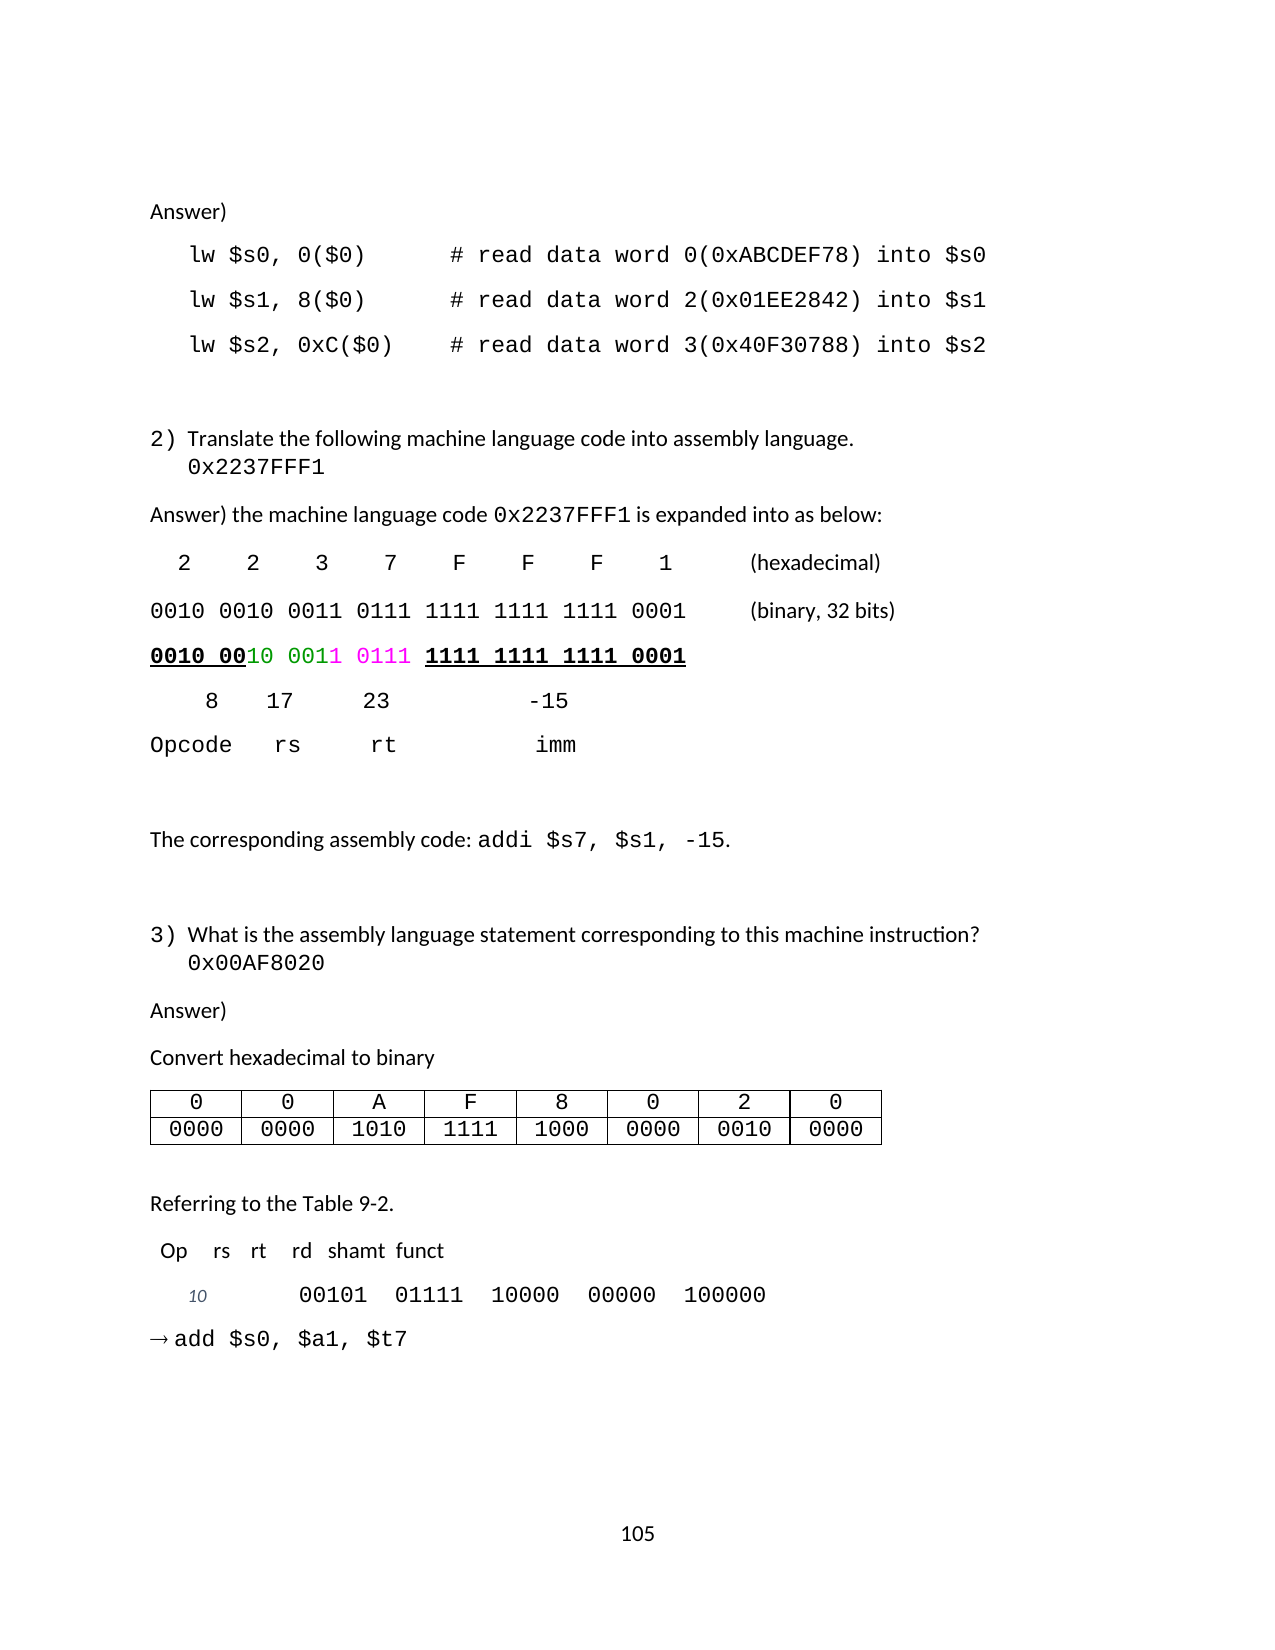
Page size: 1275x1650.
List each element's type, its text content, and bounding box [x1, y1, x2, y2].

text Op rs rt rd shamt funct [150, 1236, 1125, 1264]
text 0010 0010 0011 0111 1111 1111 1111 0001 (binary, 32 bits) [150, 596, 1125, 626]
text Answer) [150, 996, 1125, 1024]
list 00101 01111 10000 00000 100000 [187, 1283, 1125, 1309]
text 8 17 23 -15 [150, 689, 1125, 715]
text The corresponding assembly code: addi $s7, $s1, -15. [150, 825, 1125, 854]
text 2 2 3 7 F F F 1 (hexadecimal) [150, 548, 1125, 577]
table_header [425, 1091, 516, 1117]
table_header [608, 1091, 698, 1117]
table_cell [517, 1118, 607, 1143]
text add $s0, $a1, $t7 [150, 1327, 1125, 1353]
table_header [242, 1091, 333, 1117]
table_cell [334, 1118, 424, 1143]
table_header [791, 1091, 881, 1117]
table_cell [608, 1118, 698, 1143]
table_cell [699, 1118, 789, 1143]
text Answer) [150, 197, 1125, 225]
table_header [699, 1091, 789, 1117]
text Referring to the Table 9-2. [150, 1189, 1125, 1217]
text 0010 0010 0011 0111 1111 1111 1111 0001 [150, 644, 1125, 670]
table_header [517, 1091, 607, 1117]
text Answer) the machine language code 0x2237FFF1 is expanded into as below: [150, 500, 1125, 529]
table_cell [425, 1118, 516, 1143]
list What is the assembly language statement corresponding to this machine instruction? 0x00AF8020 [150, 920, 1125, 977]
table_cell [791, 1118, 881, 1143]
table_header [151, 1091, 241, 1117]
list Translate the following machine language code into assembly language. 0x2237FFF1 [150, 424, 1125, 481]
text Opcode rs rt imm [150, 734, 1125, 759]
text Convert hexadecimal to binary [150, 1043, 1125, 1071]
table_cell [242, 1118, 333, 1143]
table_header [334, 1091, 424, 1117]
text lw $s0, 0($0) # read data word 0(0xABCDEF78) into $s0 [187, 244, 1125, 270]
text lw $s1, 8($0) # read data word 2(0x01EE2842) into $s1 [187, 288, 1125, 314]
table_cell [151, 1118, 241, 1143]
text lw $s2, 0xC($0) # read data word 3(0x40F30788) into $s2 [187, 333, 1125, 359]
